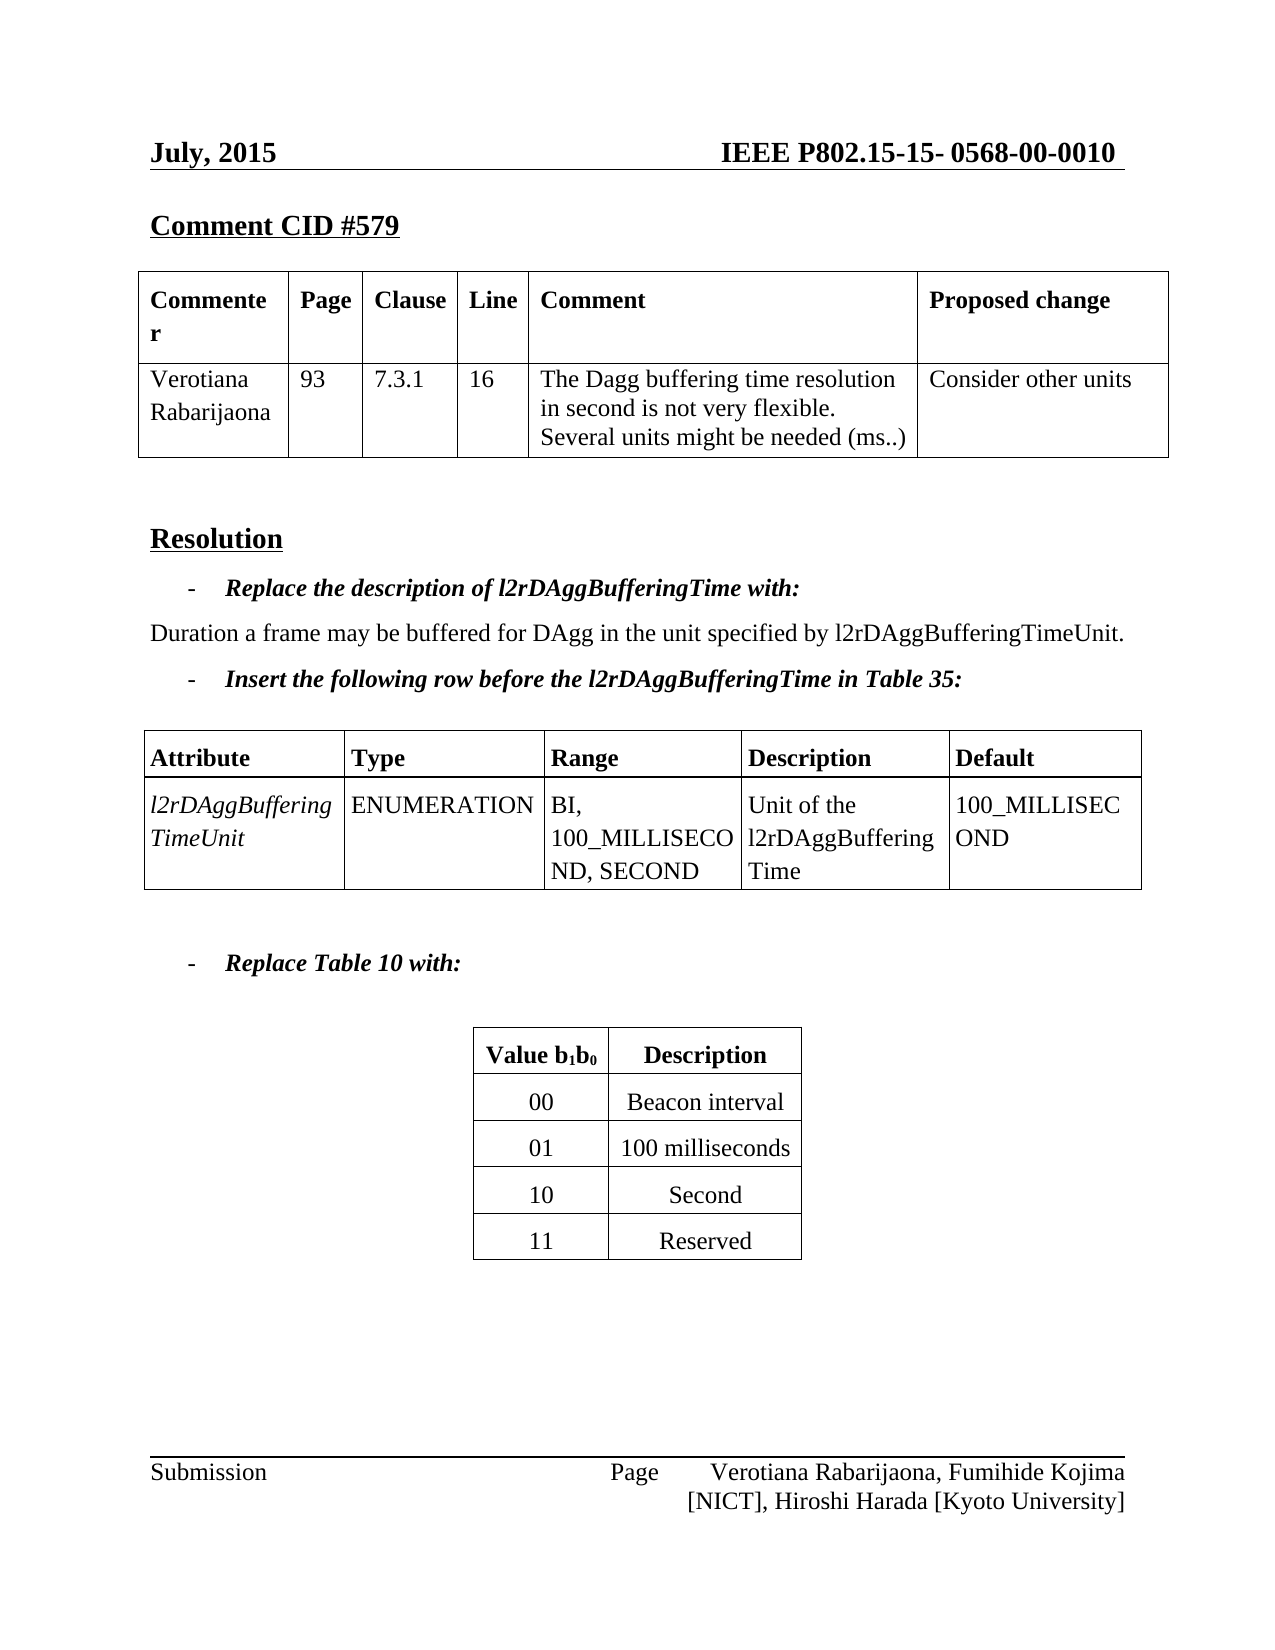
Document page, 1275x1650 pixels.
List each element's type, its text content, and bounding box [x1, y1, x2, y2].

table_cell l2rDAggBufferingTimeUnit [145, 778, 344, 889]
table_cell Beacon interval [609, 1074, 801, 1120]
table_header Page [289, 272, 362, 363]
table_header Proposed change [918, 272, 1168, 363]
table_cell 16 [458, 364, 528, 457]
table_header Description [609, 1028, 801, 1073]
table_cell The Dagg buffering time resolution in second is not very flexible. Several units might be needed (ms..) [529, 364, 917, 457]
table_cell 10 [474, 1167, 608, 1213]
table_cell Unit of the l2rDAggBufferingTime [742, 778, 949, 889]
table_header Attribute [145, 731, 344, 776]
table_header Description [742, 731, 949, 776]
table_cell Verotiana Rabarijaona [139, 364, 288, 457]
table_header Line [458, 272, 528, 363]
table_cell 01 [474, 1121, 608, 1166]
list Replace Table 10 with: [187, 948, 1125, 977]
table_header Range [545, 731, 741, 776]
table_cell 00 [474, 1074, 608, 1120]
table_cell 100 milliseconds [609, 1121, 801, 1166]
table_header Comment [529, 272, 917, 363]
table_cell Second [609, 1167, 801, 1213]
table_header Clause [363, 272, 457, 363]
table_cell 11 [474, 1214, 608, 1259]
table_cell 100_MILLISECOND [950, 778, 1141, 889]
text Duration a frame may be buffered for DAgg in the unit specified by l2rDAggBufferingTimeUnit. [150, 618, 1125, 647]
table_header Value b1b0 [474, 1028, 608, 1073]
table_cell 93 [289, 364, 362, 457]
text Resolution [150, 522, 1125, 555]
list Replace the description of l2rDAggBufferingTime with: [187, 573, 1125, 601]
table_cell Consider other units [918, 364, 1168, 457]
text Comment CID #579 [150, 208, 1125, 241]
table_header Default [950, 731, 1141, 776]
table_cell BI, 100_MILLISECOND, SECOND [545, 778, 741, 889]
table_header Type [345, 731, 544, 776]
table_cell Reserved [609, 1214, 801, 1259]
table_header Commenter [139, 272, 288, 363]
table_cell ENUMERATION [345, 778, 544, 889]
table_cell 7.3.1 [363, 364, 457, 457]
list Insert the following row before the l2rDAggBufferingTime in Table 35: [187, 664, 1125, 692]
